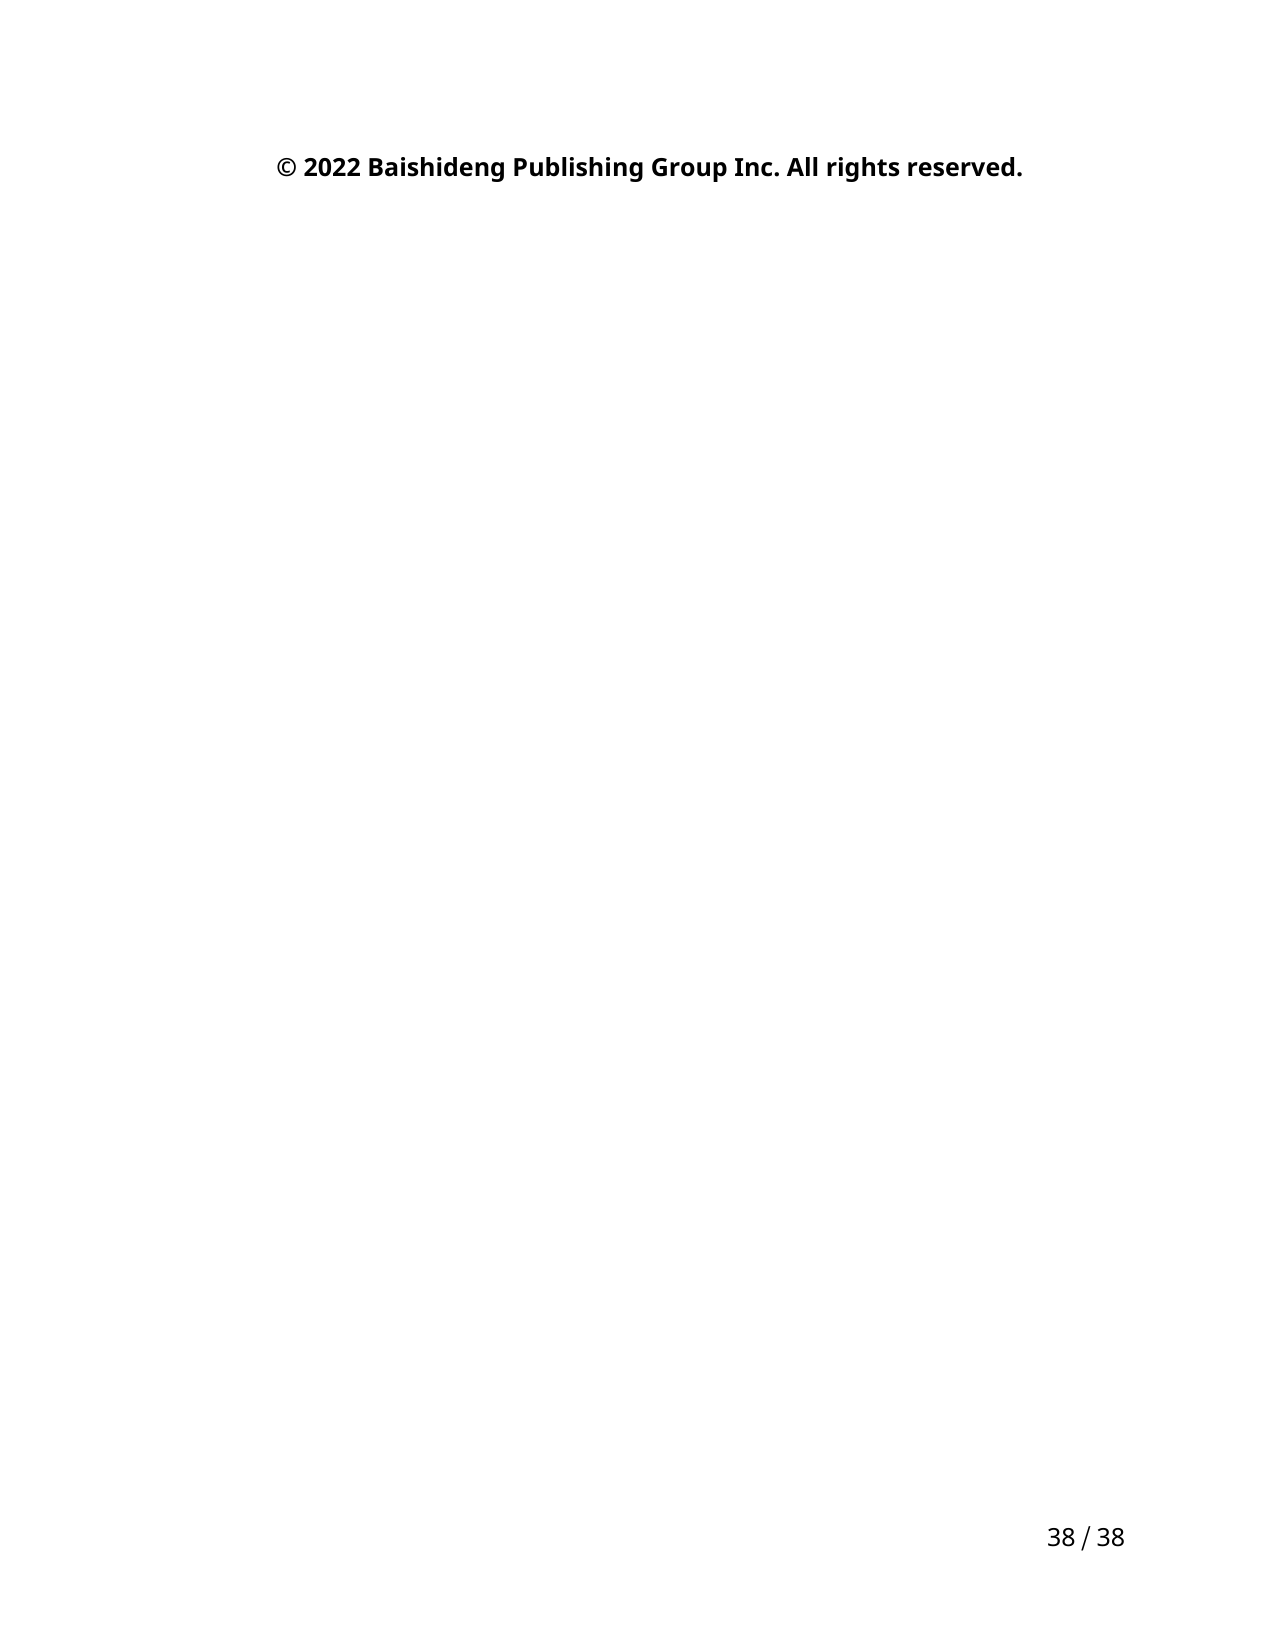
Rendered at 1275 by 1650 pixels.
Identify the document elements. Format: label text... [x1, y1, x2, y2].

text © 2022 Baishideng Publishing Group Inc. All rights reserved. [175, 150, 1125, 184]
